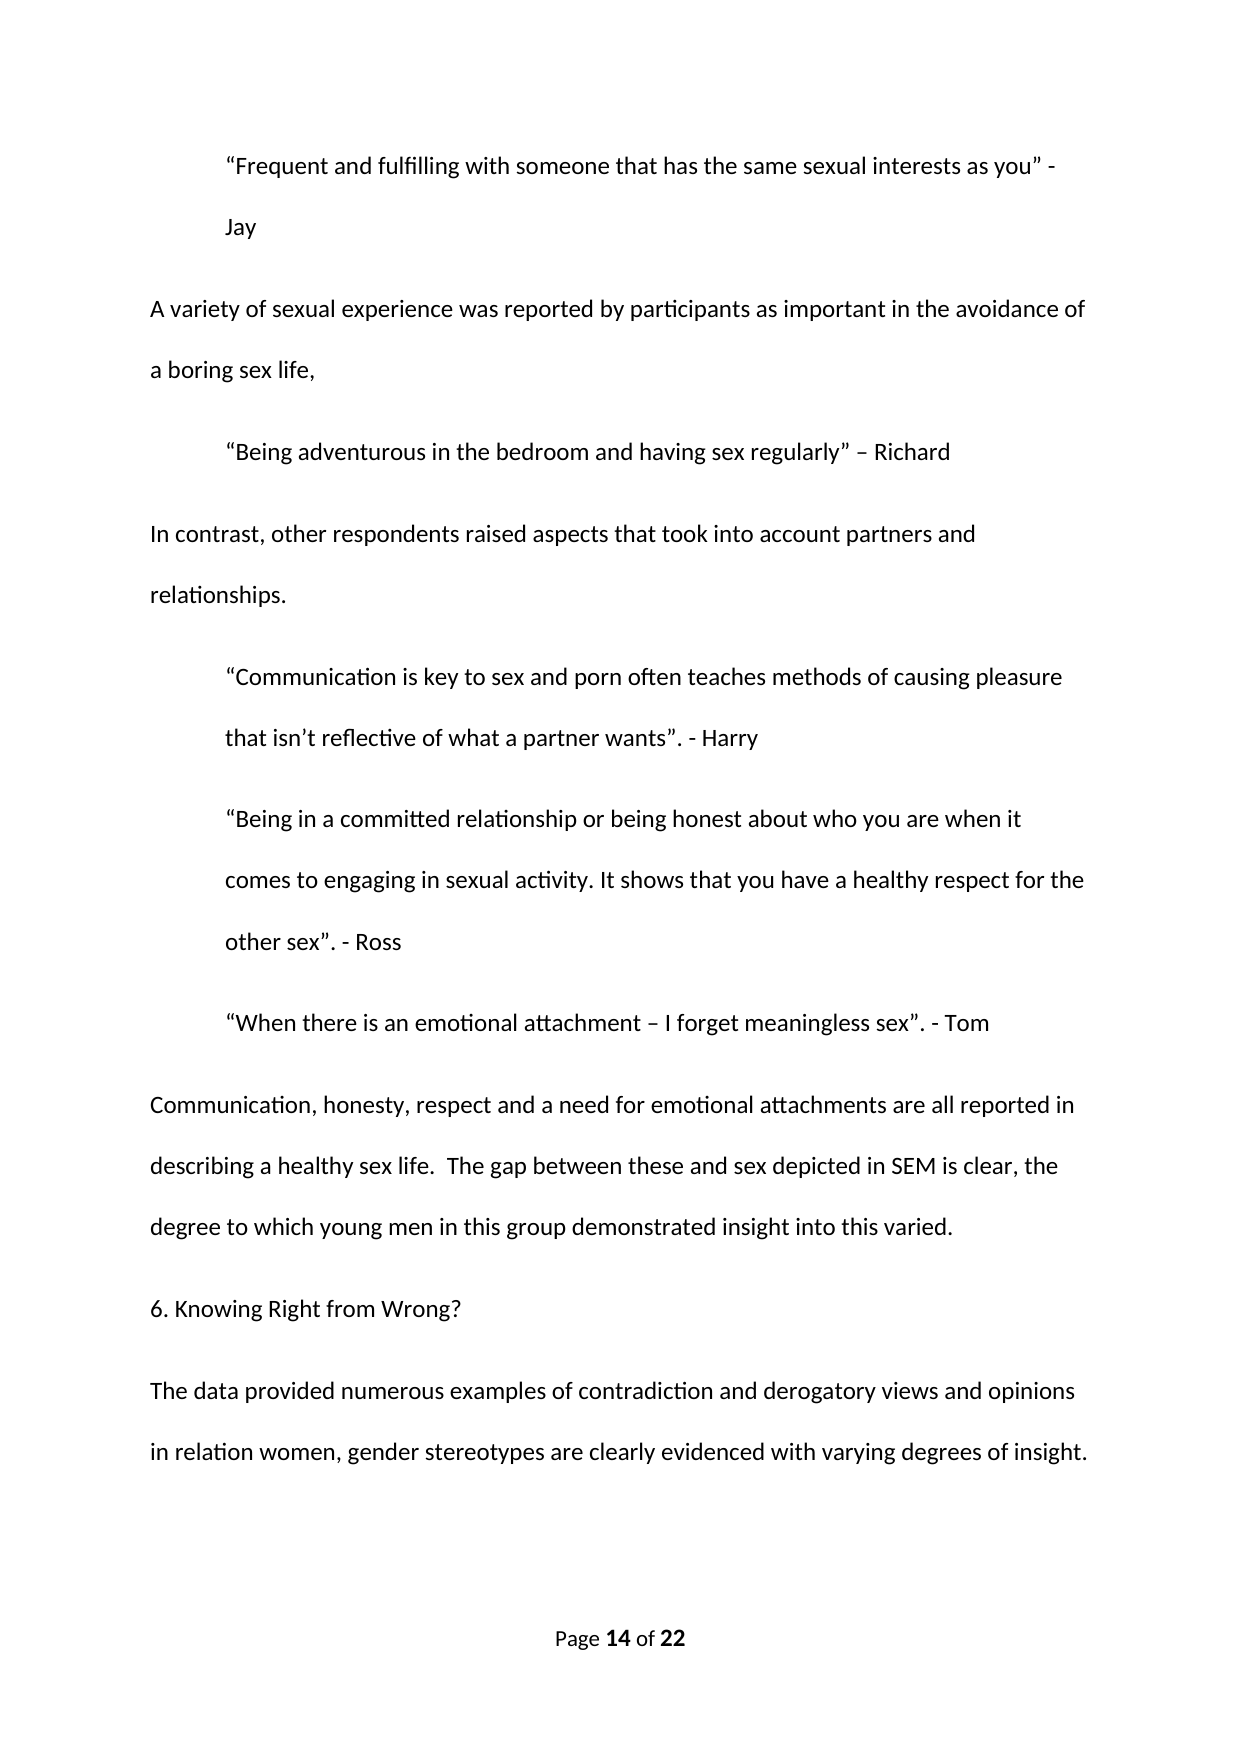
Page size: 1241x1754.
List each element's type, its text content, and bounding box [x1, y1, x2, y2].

text “Frequent and fulfilling with someone that has the same sexual interests as you” - Jay [225, 150, 1090, 242]
text “Communication is key to sex and porn often teaches methods of causing pleasure that isn’t reflective of what a partner wants”. - Harry [225, 661, 1090, 752]
text The data provided numerous examples of contradiction and derogatory views and opinions in relation women, gender stereotypes are clearly evidenced with varying degrees of insight. [150, 1375, 1090, 1467]
text 6. Knowing Right from Wrong? [150, 1293, 1090, 1324]
text “When there is an emotional attachment – I forget meaningless sex”. - Tom [150, 1007, 1090, 1038]
text “Being in a committed relationship or being honest about who you are when it comes to engaging in sexual activity. It shows that you have a healthy respect for the other sex”. - Ross [225, 803, 1090, 956]
text “Being adventurous in the bedroom and having sex regularly” – Richard [150, 436, 1090, 466]
text A variety of sexual experience was reported by participants as important in the avoidance of a boring sex life, [150, 293, 1090, 384]
text In contrast, other respondents raised aspects that took into account partners and relationships. [150, 518, 1090, 609]
text Communication, honesty, respect and a need for emotional attachments are all reported in describing a healthy sex life. The gap between these and sex depicted in SEM is clear, the degree to which young men in this group demonstrated insight into this varied. [150, 1089, 1090, 1242]
